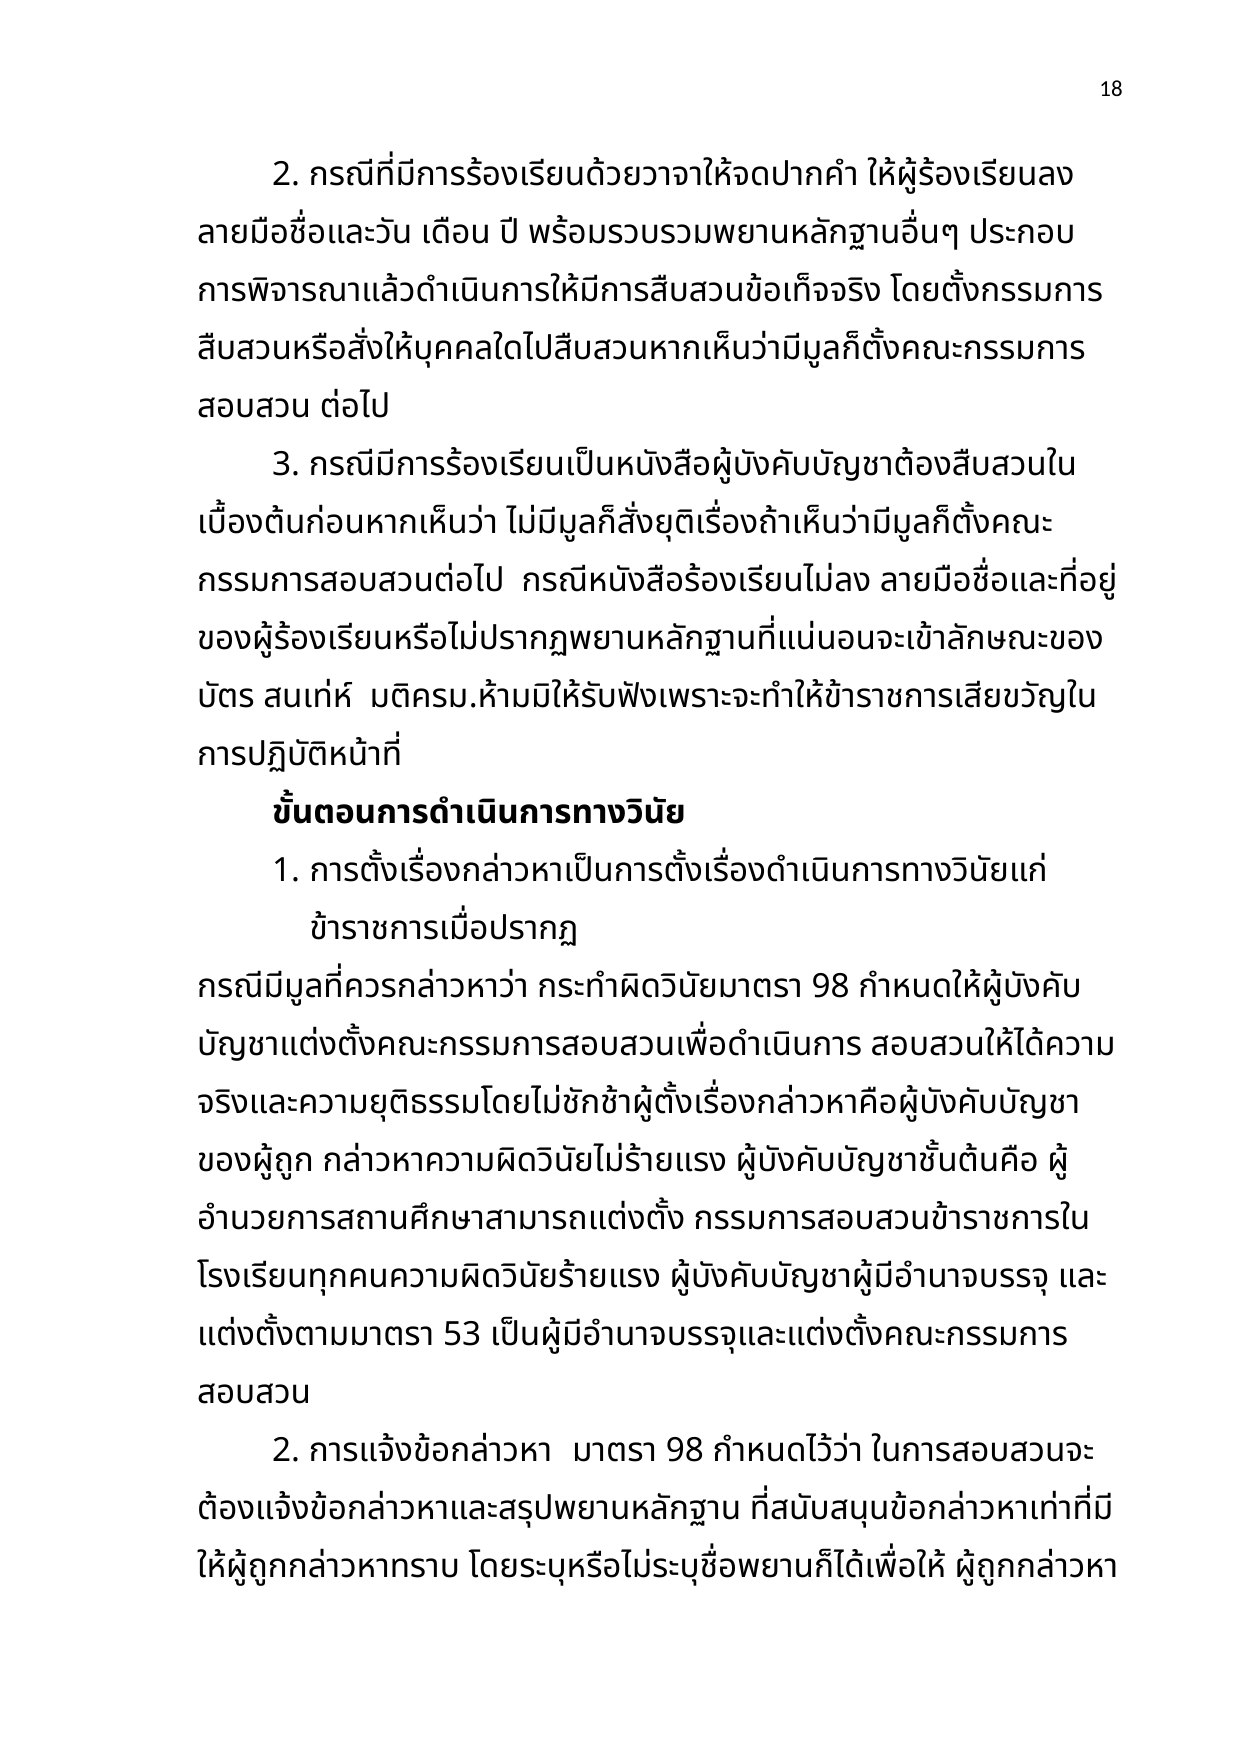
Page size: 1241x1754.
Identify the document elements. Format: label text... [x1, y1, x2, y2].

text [197, 150, 1122, 838]
list การตั้งเรื่องกล่าวหาเป็นการตั้งเรื่องดำเนินการทางวินัยแก่ข้าราชการเมื่อปรากฏ [272, 846, 1122, 954]
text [197, 962, 1122, 1592]
